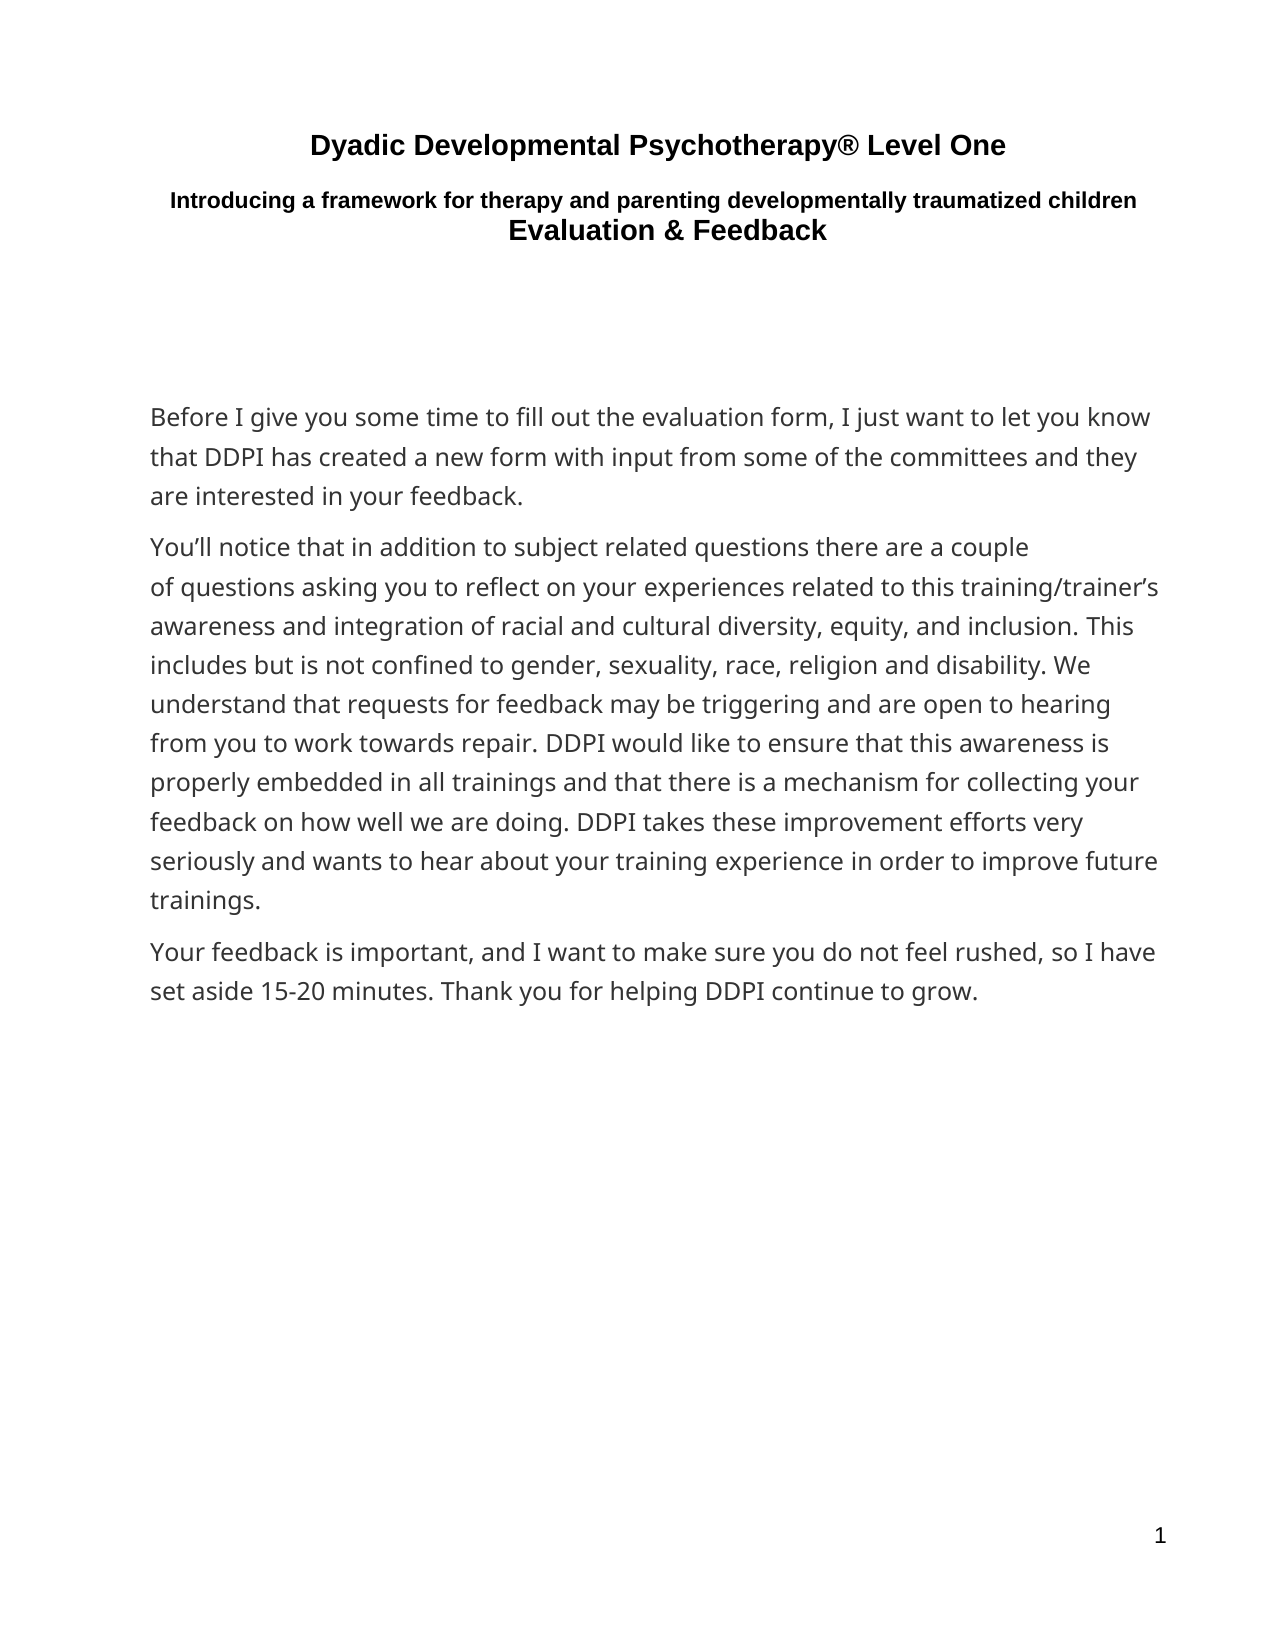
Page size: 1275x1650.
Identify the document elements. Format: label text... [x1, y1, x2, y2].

text Before I give you some time to fill out the evaluation form, I just want to let you know that DDPI has created a new form with input from some of the committees and they are interested in your feedback. [150, 400, 1167, 512]
text Dyadic Developmental Psychotherapy® Level One [150, 128, 1167, 162]
text You’ll notice that in addition to subject related questions there are a couple of questions asking you to reflect on your experiences related to this training/trainer’s awareness and integration of racial and cultural diversity, equity, and inclusion. This includes but is not confined to gender, sexuality, race, religion and disability. We understand that requests for feedback may be triggering and are open to hearing from you to work towards repair. DDPI would like to ensure that this awareness is properly embedded in all trainings and that there is a mechanism for collecting your feedback on how well we are doing. DDPI takes these improvement efforts very seriously and wants to hear about your training experience in order to improve future trainings. [150, 530, 1167, 917]
text Your feedback is important, and I want to make sure you do not feel rushed, so I have set aside 15-20 minutes. Thank you for helping DDPI continue to grow. [150, 934, 1167, 1007]
text Introducing a framework for therapy and parenting developmentally traumatized children Evaluation & Feedback [122, 187, 1185, 247]
